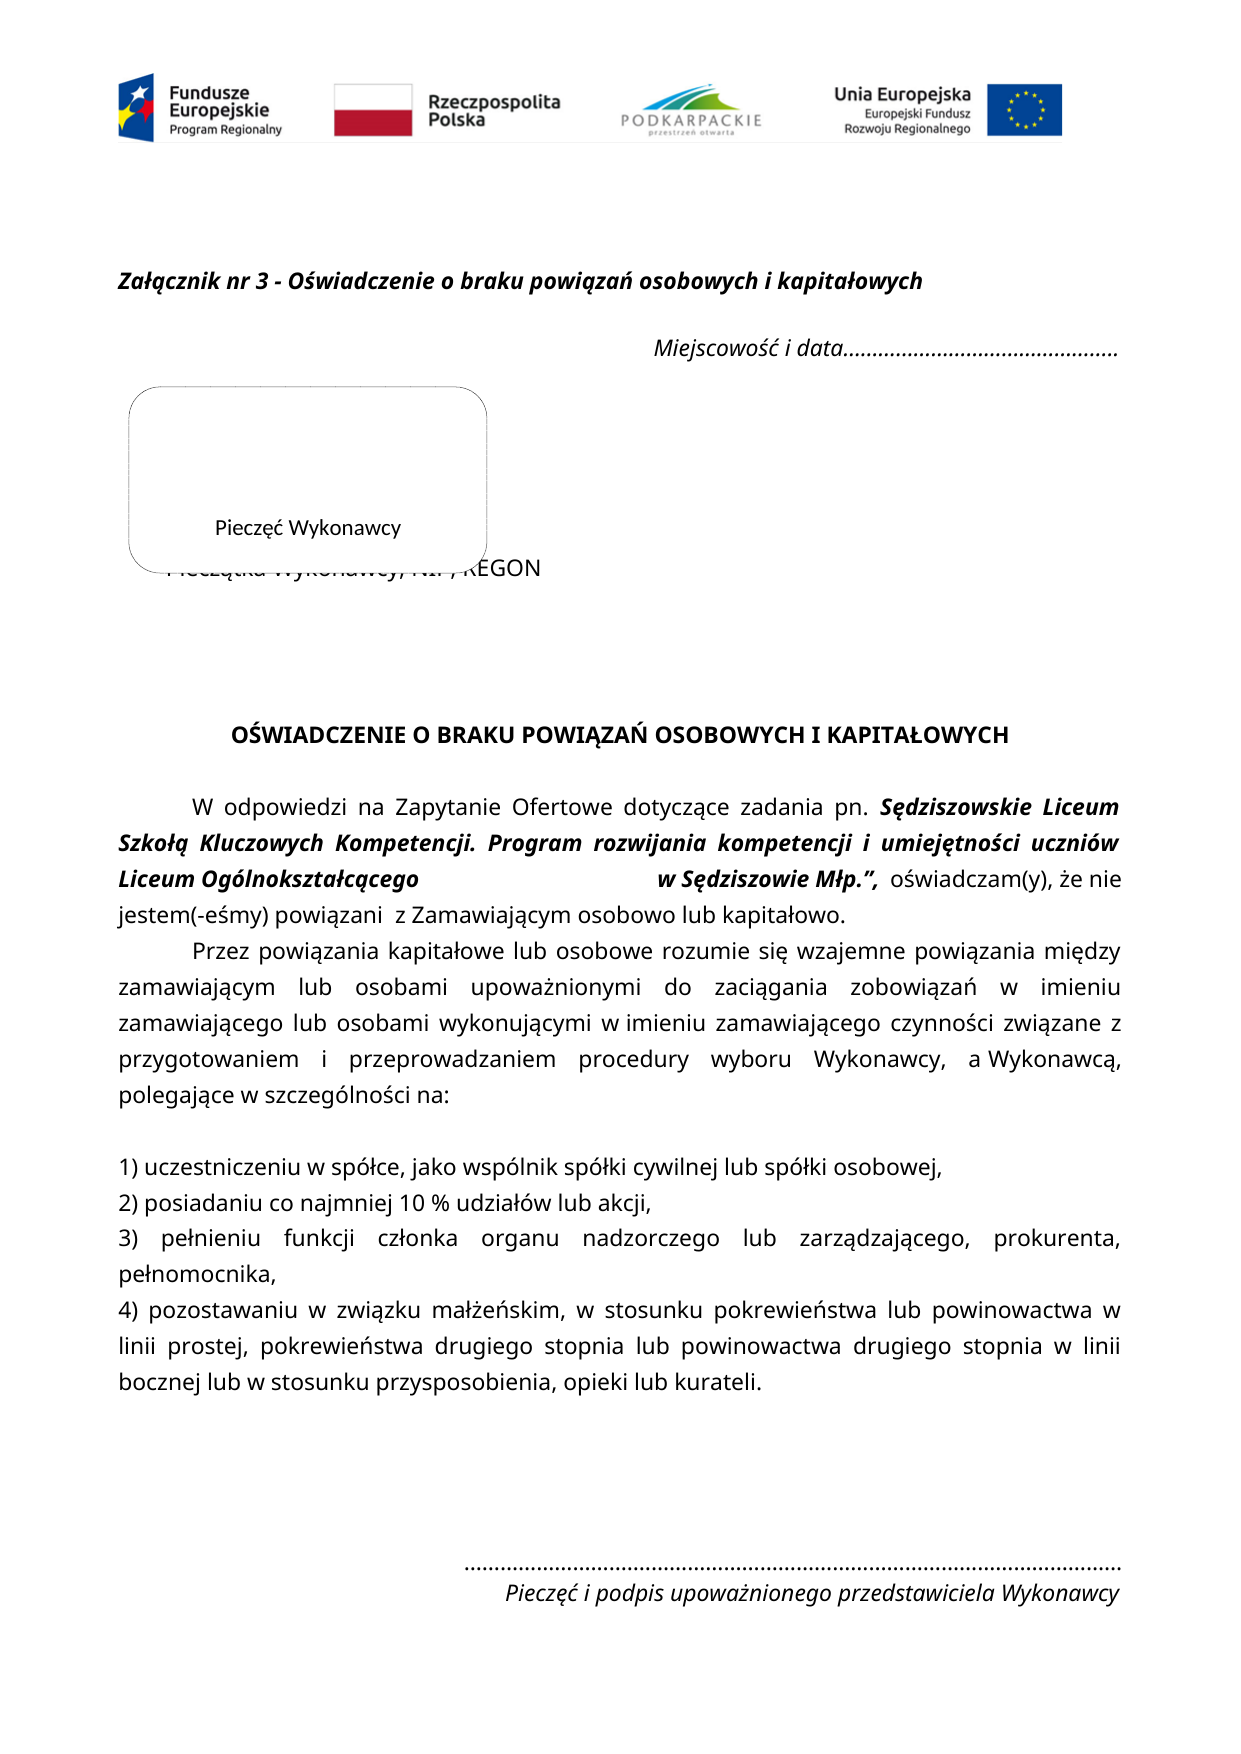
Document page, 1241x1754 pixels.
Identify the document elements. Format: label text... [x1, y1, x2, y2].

text Załącznik nr 3 - Oświadczenie o braku powiązań osobowych i kapitałowych [118, 265, 1122, 296]
text Pieczątka Wykonawcy, NIP, REGON [118, 552, 1122, 583]
text 4) pozostawaniu w związku małżeńskim, w stosunku pokrewieństwa lub powinowactwa w linii prostej, pokrewieństwa drugiego stopnia lub powinowactwa drugiego stopnia w linii bocznej lub w stosunku przysposobienia, opieki lub kurateli. [118, 1294, 1122, 1397]
text ……………………….……………………………………………………………………… [118, 1546, 1122, 1577]
text 1) uczestniczeniu w spółce, jako wspólnik spółki cywilnej lub spółki osobowej, [118, 1151, 1122, 1182]
text Pieczęć i podpis upoważnionego przedstawiciela Wykonawcy [118, 1577, 1122, 1608]
text Miejscowość i data……………………………………….. [118, 332, 1122, 363]
text OŚWIADCZENIE O BRAKU POWIĄZAŃ OSOBOWYCH I KAPITAŁOWYCH [118, 719, 1122, 751]
text Przez powiązania kapitałowe lub osobowe rozumie się wzajemne powiązania między zamawiającym lub osobami upoważnionymi do zaciągania zobowiązań w imieniu zamawiającego lub osobami wykonującymi w imieniu zamawiającego czynności związane z przygotowaniem i przeprowadzaniem procedury wyboru Wykonawcy, a Wykonawcą, polegające w szczególności na: [118, 935, 1122, 1110]
text 3) pełnieniu funkcji członka organu nadzorczego lub zarządzającego, prokurenta, pełnomocnika, [118, 1222, 1122, 1289]
picture [118, 73, 1063, 162]
text 2) posiadaniu co najmniej 10 % udziałów lub akcji, [118, 1186, 1122, 1218]
text W odpowiedzi na Zapytanie Ofertowe dotyczące zadania pn. Sędziszowskie Liceum Szkołą Kluczowych Kompetencji. Program rozwijania kompetencji i umiejętności uczniów Liceum Ogólnokształcącego w Sędziszowie Młp.”, oświadczam(y), że nie jestem(-eśmy) powiązani z Zamawiającym osobowo lub kapitałowo. [118, 791, 1122, 930]
